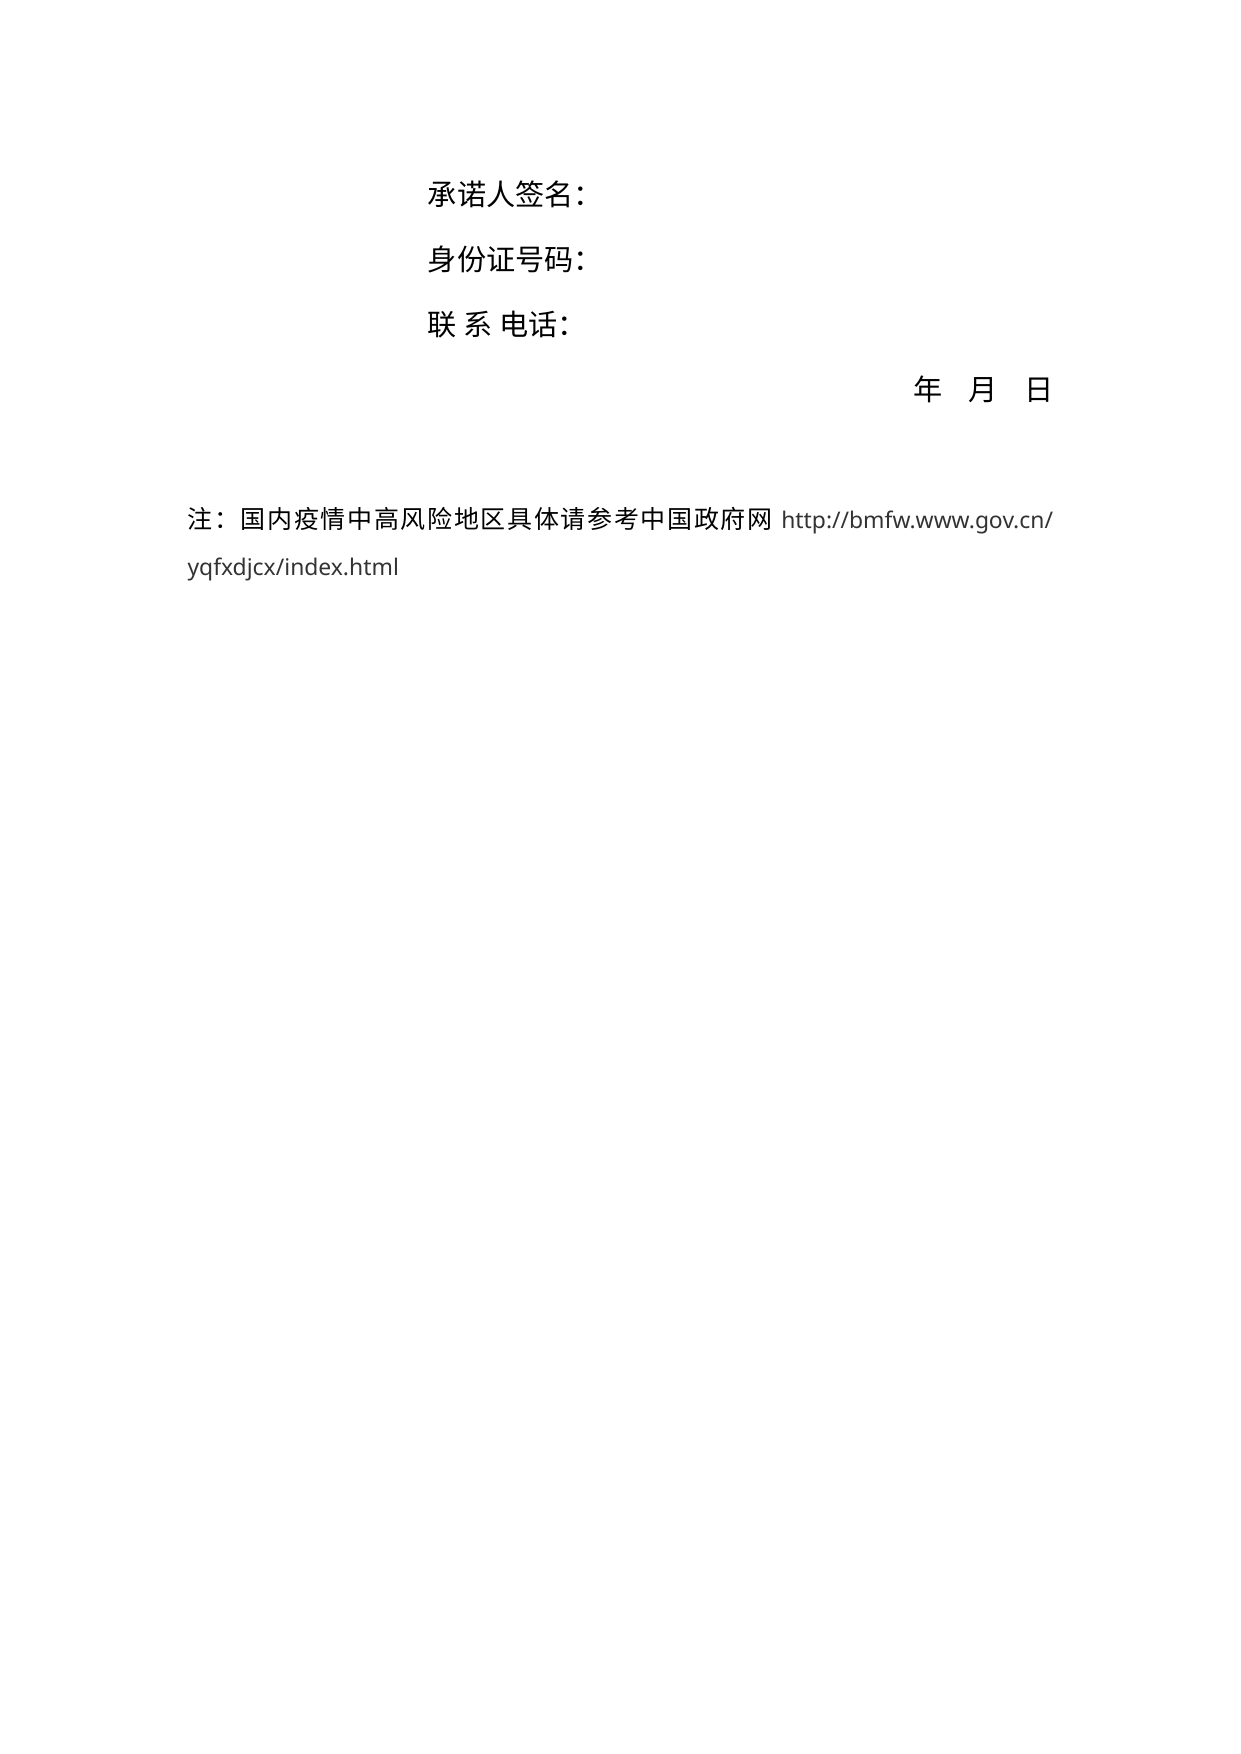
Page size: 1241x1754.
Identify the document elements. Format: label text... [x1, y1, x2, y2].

text 注：国内疫情中高风险地区具体请参考中国政府网http://bmfw.www.gov.cn/yqfxdjcx/index.html [187, 485, 1053, 583]
text 年 月 日 [187, 355, 1053, 420]
text 联 系 电话： [187, 290, 1053, 355]
text 身份证号码： [187, 225, 1053, 290]
text 承诺人签名： [187, 160, 1053, 225]
